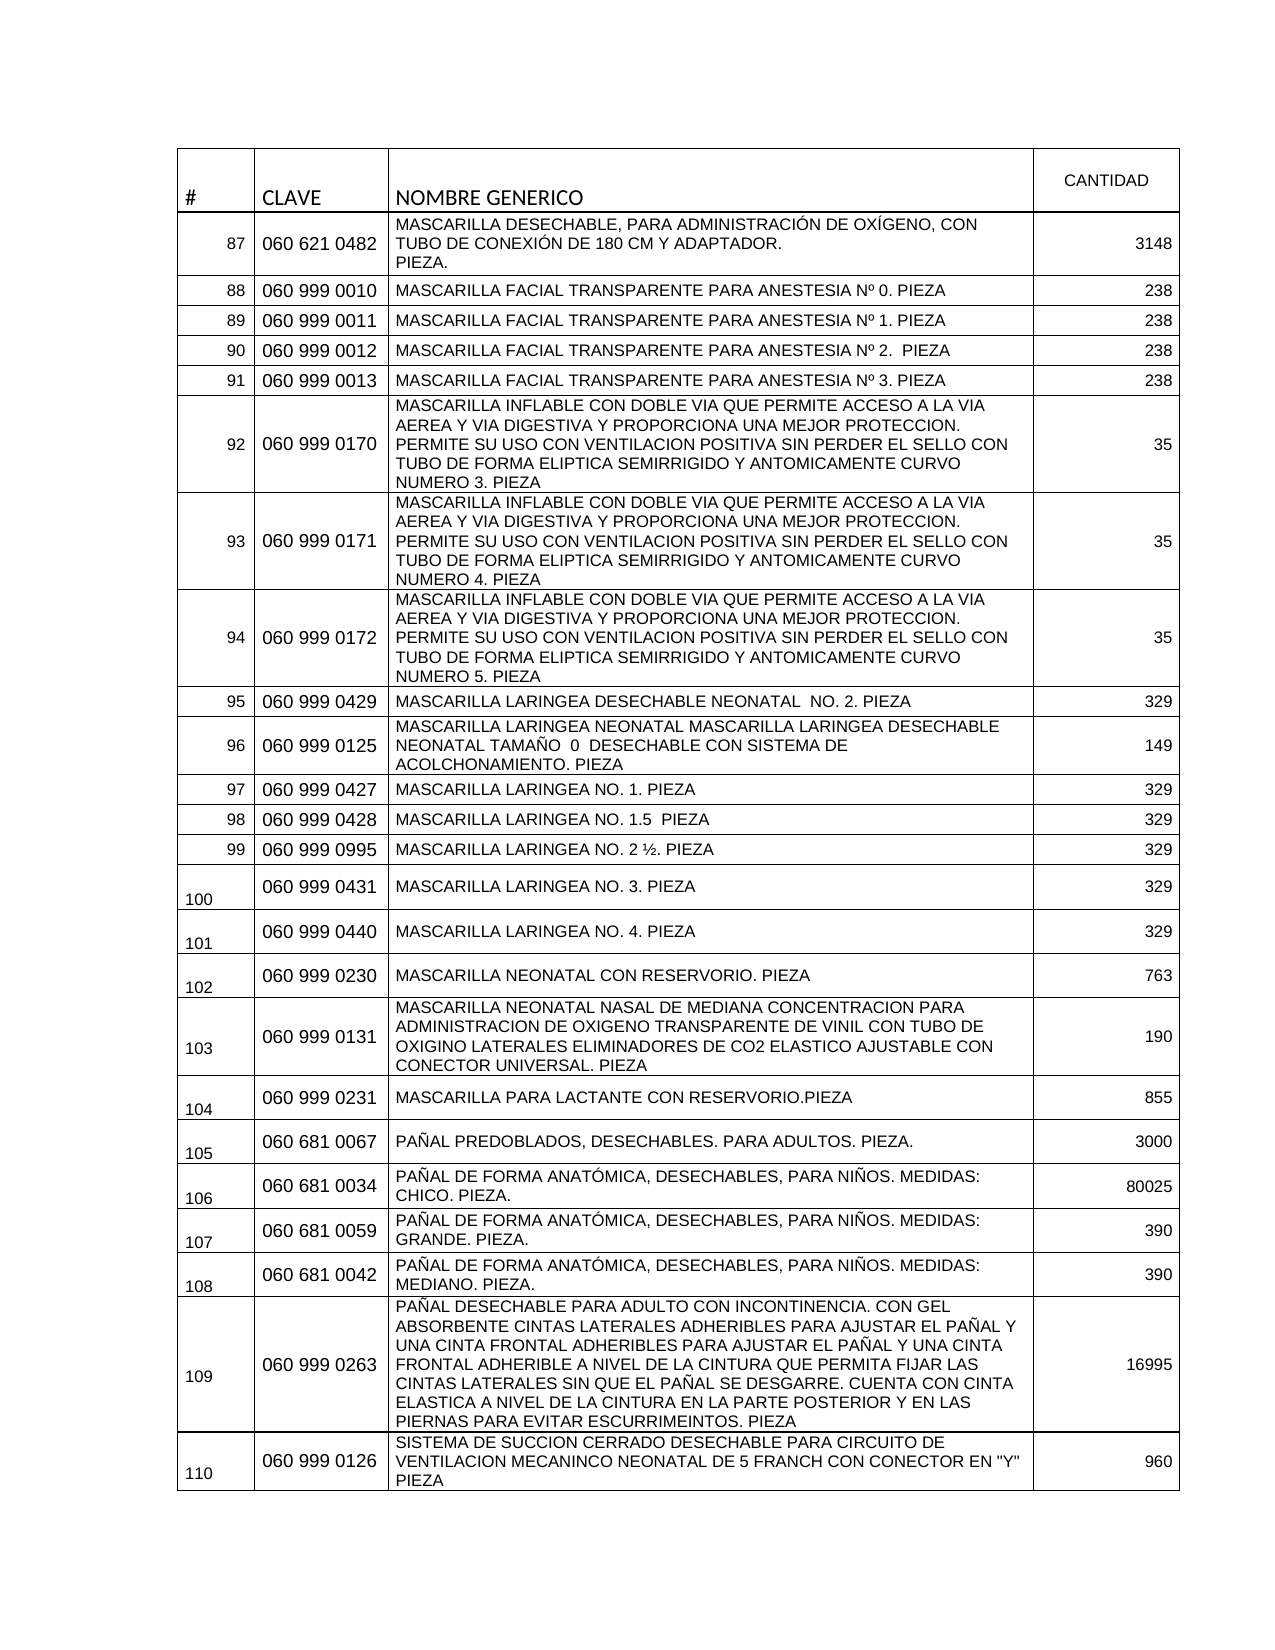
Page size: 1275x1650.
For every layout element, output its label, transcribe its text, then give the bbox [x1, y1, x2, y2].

table_cell 329 [1034, 910, 1179, 953]
table_cell MASCARILLA FACIAL TRANSPARENTE PARA ANESTESIA Nº 1. PIEZA [389, 306, 1033, 335]
table_header # [178, 149, 254, 211]
table_cell PAÑAL PREDOBLADOS, DESECHABLES. PARA ADULTOS. PIEZA. [389, 1120, 1033, 1163]
table_cell 94 [178, 590, 254, 686]
table_cell 060 999 0131 [255, 998, 388, 1075]
table_cell 060 999 0172 [255, 590, 388, 686]
table_cell 108 [178, 1253, 254, 1296]
table_cell 16995 [1034, 1297, 1179, 1431]
table_cell 35 [1034, 396, 1179, 492]
table_cell PAÑAL DE FORMA ANATÓMICA, DESECHABLES, PARA NIÑOS. MEDIDAS: MEDIANO. PIEZA. [389, 1253, 1033, 1296]
table_cell 060 999 0170 [255, 396, 388, 492]
table_cell 105 [178, 1120, 254, 1163]
table_cell 110 [178, 1433, 254, 1490]
table_cell 060 999 0431 [255, 865, 388, 908]
table_cell 060 999 0010 [255, 276, 388, 305]
table_cell 329 [1034, 865, 1179, 908]
table_cell MASCARILLA NEONATAL CON RESERVORIO. PIEZA [389, 954, 1033, 997]
table_cell 102 [178, 954, 254, 997]
table_cell 329 [1034, 835, 1179, 864]
table_cell MASCARILLA FACIAL TRANSPARENTE PARA ANESTESIA Nº 2. PIEZA [389, 336, 1033, 365]
table_cell 329 [1034, 775, 1179, 804]
table_cell 060 999 0428 [255, 805, 388, 834]
table_header NOMBRE GENERICO [389, 149, 1033, 211]
table_cell 060 999 0230 [255, 954, 388, 997]
table_cell MASCARILLA LARINGEA NO. 2 ½. PIEZA [389, 835, 1033, 864]
table_cell 060 681 0067 [255, 1120, 388, 1163]
table_cell 060 999 0263 [255, 1297, 388, 1431]
table_cell 238 [1034, 306, 1179, 335]
table_cell 238 [1034, 276, 1179, 305]
table_cell 99 [178, 835, 254, 864]
table_cell 060 999 0013 [255, 366, 388, 395]
table_cell 92 [178, 396, 254, 492]
table_cell 149 [1034, 717, 1179, 774]
table_cell MASCARILLA INFLABLE CON DOBLE VIA QUE PERMITE ACCESO A LA VIA AEREA Y VIA DIGESTIVA Y PROPORCIONA UNA MEJOR PROTECCION. PERMITE SU USO CON VENTILACION POSITIVA SIN PERDER EL SELLO CON TUBO DE FORMA ELIPTICA SEMIRRIGIDO Y ANTOMICAMENTE CURVO NUMERO 3. PIEZA [389, 396, 1033, 492]
table_cell 060 999 0125 [255, 717, 388, 774]
table_cell 390 [1034, 1209, 1179, 1252]
table_cell PAÑAL DE FORMA ANATÓMICA, DESECHABLES, PARA NIÑOS. MEDIDAS: GRANDE. PIEZA. [389, 1209, 1033, 1252]
table_cell MASCARILLA DESECHABLE, PARA ADMINISTRACIÓN DE OXÍGENO, CON TUBO DE CONEXIÓN DE 180 CM Y ADAPTADOR. PIEZA. [389, 213, 1033, 275]
table_cell 390 [1034, 1253, 1179, 1296]
table_cell 855 [1034, 1076, 1179, 1119]
table_cell 060 999 0012 [255, 336, 388, 365]
table_cell PAÑAL DESECHABLE PARA ADULTO CON INCONTINENCIA. CON GEL ABSORBENTE CINTAS LATERALES ADHERIBLES PARA AJUSTAR EL PAÑAL Y UNA CINTA FRONTAL ADHERIBLES PARA AJUSTAR EL PAÑAL Y UNA CINTA FRONTAL ADHERIBLE A NIVEL DE LA CINTURA QUE PERMITA FIJAR LAS CINTAS LATERALES SIN QUE EL PAÑAL SE DESGARRE. CUENTA CON CINTA ELASTICA A NIVEL DE LA CINTURA EN LA PARTE POSTERIOR Y EN LAS PIERNAS PARA EVITAR ESCURRIMEINTOS. PIEZA [389, 1297, 1033, 1431]
table_cell MASCARILLA LARINGEA NO. 1.5 PIEZA [389, 805, 1033, 834]
table_cell MASCARILLA INFLABLE CON DOBLE VIA QUE PERMITE ACCESO A LA VIA AEREA Y VIA DIGESTIVA Y PROPORCIONA UNA MEJOR PROTECCION. PERMITE SU USO CON VENTILACION POSITIVA SIN PERDER EL SELLO CON TUBO DE FORMA ELIPTICA SEMIRRIGIDO Y ANTOMICAMENTE CURVO NUMERO 5. PIEZA [389, 590, 1033, 686]
table_cell 060 999 0995 [255, 835, 388, 864]
table_cell 97 [178, 775, 254, 804]
table_cell 98 [178, 805, 254, 834]
table_cell 060 621 0482 [255, 213, 388, 275]
table_cell 88 [178, 276, 254, 305]
table_cell 109 [178, 1297, 254, 1431]
table_cell 101 [178, 910, 254, 953]
table_cell 190 [1034, 998, 1179, 1075]
table_cell 104 [178, 1076, 254, 1119]
table_cell 060 999 0440 [255, 910, 388, 953]
table_cell 96 [178, 717, 254, 774]
table_cell MASCARILLA PARA LACTANTE CON RESERVORIO.PIEZA [389, 1076, 1033, 1119]
table_cell MASCARILLA LARINGEA NO. 4. PIEZA [389, 910, 1033, 953]
table_cell MASCARILLA LARINGEA NEONATAL MASCARILLA LARINGEA DESECHABLE NEONATAL TAMAÑO 0 DESECHABLE CON SISTEMA DE ACOLCHONAMIENTO. PIEZA [389, 717, 1033, 774]
table_cell 35 [1034, 493, 1179, 589]
table_cell 060 999 0126 [255, 1433, 388, 1490]
table_cell 060 999 0171 [255, 493, 388, 589]
table_cell 91 [178, 366, 254, 395]
table_cell 87 [178, 213, 254, 275]
table_cell MASCARILLA LARINGEA DESECHABLE NEONATAL NO. 2. PIEZA [389, 687, 1033, 716]
table_cell PAÑAL DE FORMA ANATÓMICA, DESECHABLES, PARA NIÑOS. MEDIDAS: CHICO. PIEZA. [389, 1164, 1033, 1208]
table_cell 060 681 0042 [255, 1253, 388, 1296]
table_cell 3148 [1034, 213, 1179, 275]
table_cell MASCARILLA LARINGEA NO. 1. PIEZA [389, 775, 1033, 804]
table_cell MASCARILLA LARINGEA NO. 3. PIEZA [389, 865, 1033, 908]
table_cell 93 [178, 493, 254, 589]
table_cell SISTEMA DE SUCCION CERRADO DESECHABLE PARA CIRCUITO DE VENTILACION MECANINCO NEONATAL DE 5 FRANCH CON CONECTOR EN "Y" PIEZA [389, 1433, 1033, 1490]
table_cell 35 [1034, 590, 1179, 686]
table_cell 329 [1034, 805, 1179, 834]
table_cell MASCARILLA FACIAL TRANSPARENTE PARA ANESTESIA Nº 3. PIEZA [389, 366, 1033, 395]
table_cell 060 681 0034 [255, 1164, 388, 1208]
table_cell 060 999 0231 [255, 1076, 388, 1119]
table_cell 80025 [1034, 1164, 1179, 1208]
table_cell 3000 [1034, 1120, 1179, 1163]
table_cell 107 [178, 1209, 254, 1252]
table_cell 95 [178, 687, 254, 716]
table_cell 329 [1034, 687, 1179, 716]
table_cell 238 [1034, 366, 1179, 395]
table_cell 060 999 0427 [255, 775, 388, 804]
table_cell 763 [1034, 954, 1179, 997]
table_cell 060 999 0429 [255, 687, 388, 716]
table_cell 103 [178, 998, 254, 1075]
table_cell 100 [178, 865, 254, 908]
table_header CANTIDAD [1034, 149, 1179, 211]
table_cell MASCARILLA FACIAL TRANSPARENTE PARA ANESTESIA Nº 0. PIEZA [389, 276, 1033, 305]
table_cell MASCARILLA INFLABLE CON DOBLE VIA QUE PERMITE ACCESO A LA VIA AEREA Y VIA DIGESTIVA Y PROPORCIONA UNA MEJOR PROTECCION. PERMITE SU USO CON VENTILACION POSITIVA SIN PERDER EL SELLO CON TUBO DE FORMA ELIPTICA SEMIRRIGIDO Y ANTOMICAMENTE CURVO NUMERO 4. PIEZA [389, 493, 1033, 589]
table_cell MASCARILLA NEONATAL NASAL DE MEDIANA CONCENTRACION PARA ADMINISTRACION DE OXIGENO TRANSPARENTE DE VINIL CON TUBO DE OXIGINO LATERALES ELIMINADORES DE CO2 ELASTICO AJUSTABLE CON CONECTOR UNIVERSAL. PIEZA [389, 998, 1033, 1075]
table_cell 238 [1034, 336, 1179, 365]
table_cell 106 [178, 1164, 254, 1208]
table_cell 90 [178, 336, 254, 365]
table_cell 89 [178, 306, 254, 335]
table_cell 060 999 0011 [255, 306, 388, 335]
table_cell 060 681 0059 [255, 1209, 388, 1252]
table_cell 960 [1034, 1433, 1179, 1490]
table_header CLAVE [255, 149, 388, 211]
